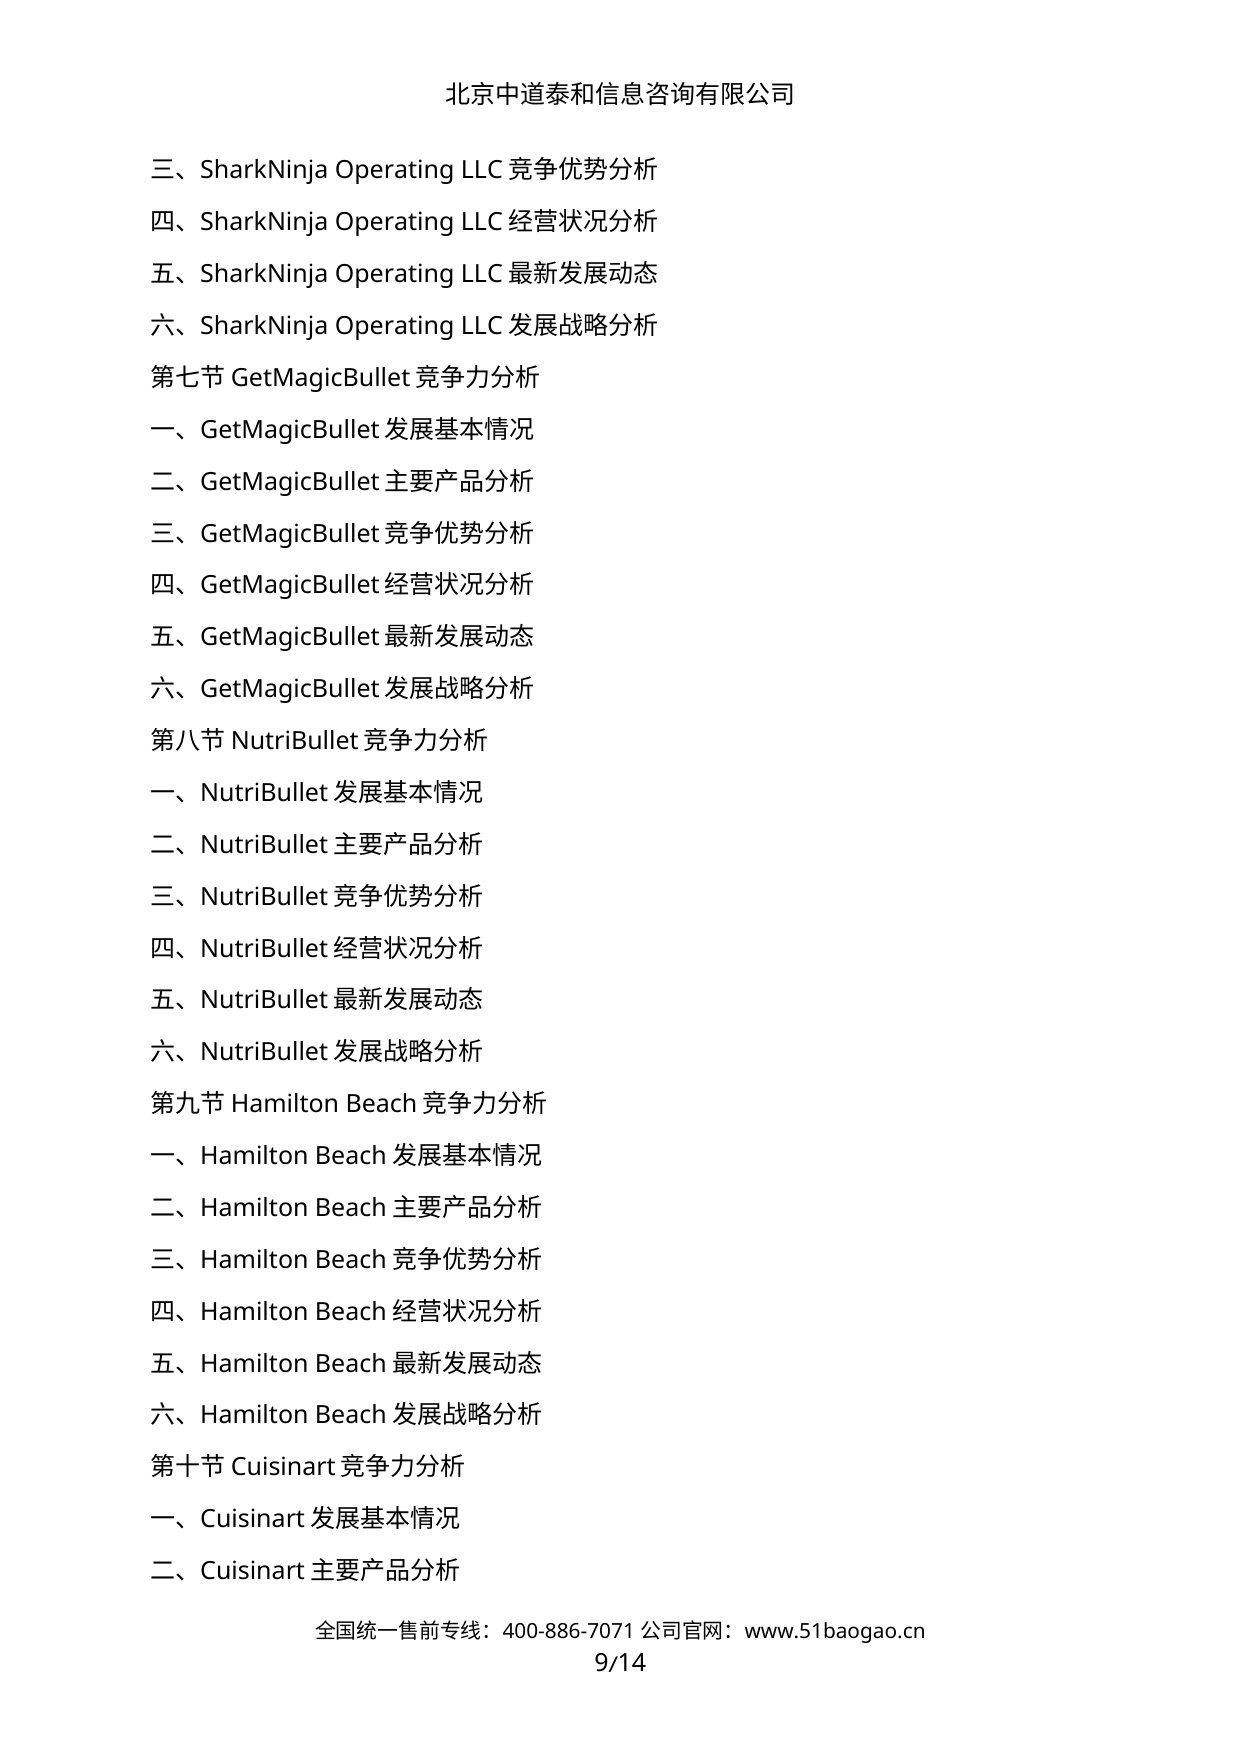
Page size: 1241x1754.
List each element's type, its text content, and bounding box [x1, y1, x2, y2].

text 三、NutriBullet竞争优势分析 [150, 876, 1090, 912]
text 六、SharkNinja Operating LLC发展战略分析 [150, 306, 1090, 342]
text 第七节 GetMagicBullet竞争力分析 [150, 357, 1090, 394]
text 五、NutriBullet最新发展动态 [150, 980, 1090, 1016]
text 四、Hamilton Beach经营状况分析 [150, 1291, 1090, 1327]
text 第八节 NutriBullet竞争力分析 [150, 721, 1090, 757]
text 六、Hamilton Beach发展战略分析 [150, 1395, 1090, 1431]
text 六、GetMagicBullet发展战略分析 [150, 669, 1090, 705]
text 二、Cuisinart主要产品分析 [150, 1551, 1090, 1587]
text 四、GetMagicBullet经营状况分析 [150, 565, 1090, 601]
text 二、Hamilton Beach主要产品分析 [150, 1187, 1090, 1224]
text 四、SharkNinja Operating LLC经营状况分析 [150, 202, 1090, 238]
text 二、GetMagicBullet主要产品分析 [150, 461, 1090, 497]
text 四、NutriBullet经营状况分析 [150, 928, 1090, 964]
text 五、SharkNinja Operating LLC最新发展动态 [150, 254, 1090, 290]
text 第九节 Hamilton Beach竞争力分析 [150, 1084, 1090, 1120]
text 二、NutriBullet主要产品分析 [150, 824, 1090, 861]
text 三、GetMagicBullet竞争优势分析 [150, 513, 1090, 549]
text 五、GetMagicBullet最新发展动态 [150, 617, 1090, 653]
text 五、Hamilton Beach最新发展动态 [150, 1343, 1090, 1379]
text 一、NutriBullet发展基本情况 [150, 772, 1090, 809]
text 三、SharkNinja Operating LLC竞争优势分析 [150, 150, 1090, 186]
text 一、Hamilton Beach发展基本情况 [150, 1136, 1090, 1172]
text 六、NutriBullet发展战略分析 [150, 1032, 1090, 1068]
text 一、GetMagicBullet发展基本情况 [150, 409, 1090, 446]
text 三、Hamilton Beach竞争优势分析 [150, 1239, 1090, 1276]
text 第十节 Cuisinart竞争力分析 [150, 1447, 1090, 1483]
text 一、Cuisinart发展基本情况 [150, 1499, 1090, 1535]
